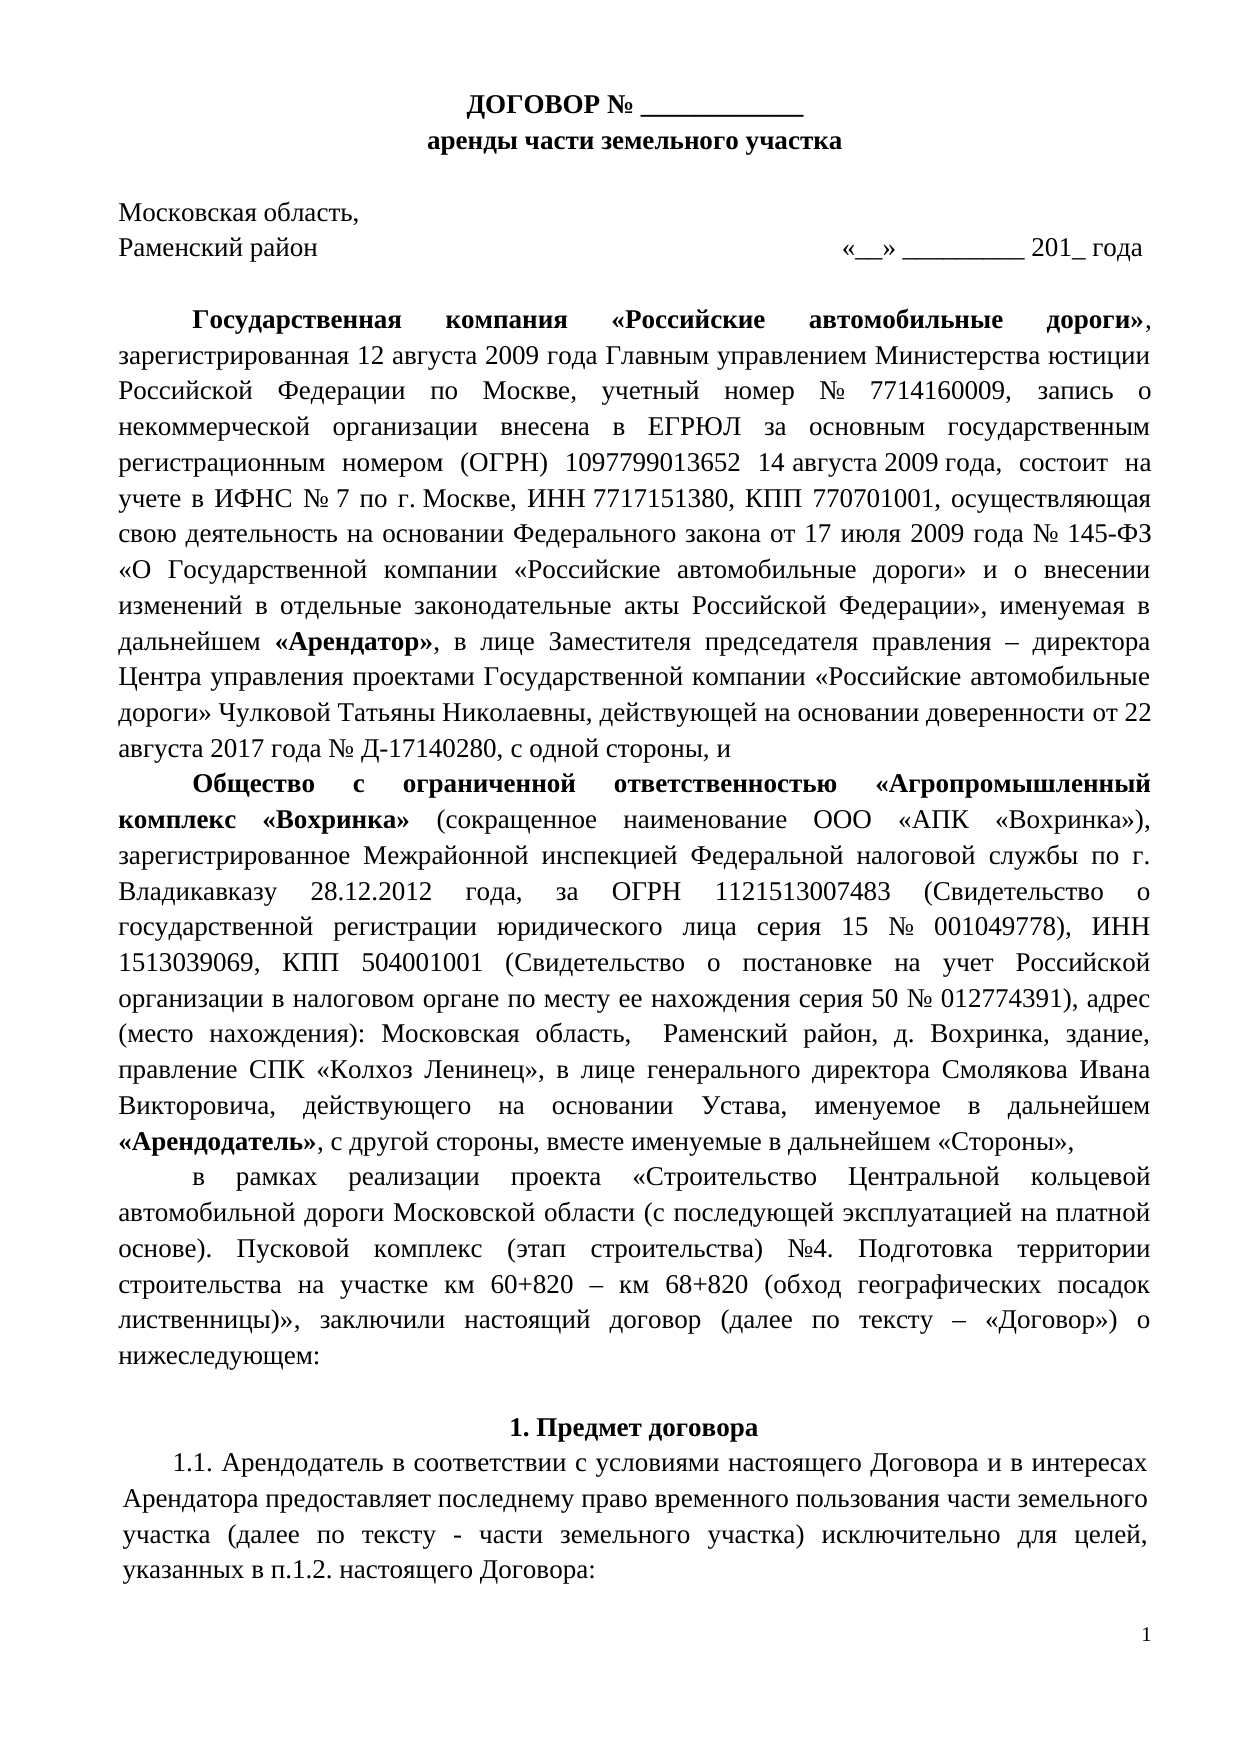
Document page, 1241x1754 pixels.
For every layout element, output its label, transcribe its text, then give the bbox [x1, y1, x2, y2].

text Общество с ограниченной ответственностью «Агропромышленный комплекс «Вохринка» (сокращенное наименование ООО «АПК «Вохринка»), зарегистрированное Межрайонной инспекцией Федеральной налоговой службы по г. Владикавказу 28.12.2012 года, за ОГРН 1121513007483 (Свидетельство о государственной регистрации юридического лица серия 15 № 001049778), ИНН 1513039069, КПП 504001001 (Свидетельство о постановке на учет Российской организации в налоговом органе по месту ее нахождения серия 50 № 012774391), адрес (место нахождения): Московская область, Раменский район, д. Вохринка, здание, правление СПК «Колхоз Ленинец», в лице генерального директора Смолякова Ивана Викторовича, действующего на основании Устава, именуемое в дальнейшем «Арендодатель», с другой стороны, вместе именуемые в дальнейшем «Стороны», [118, 767, 1152, 1156]
text аренды части земельного участка [120, 124, 1149, 156]
text Московская область, [118, 196, 1149, 227]
text Раменский район «__» _________ 201_ года [118, 232, 1149, 263]
text в рамках реализации проекта «Строительство Центральной кольцевой автомобильной дороги Московской области (с последующей эксплуатацией на платной основе). Пусковой комплекс (этап строительства) №4. Подготовка территории строительства на участке км 60+820 – км 68+820 (обход географических посадок лиственницы)», заключили настоящий договор (далее по тексту – «Договор») о нижеследующем: [118, 1161, 1152, 1370]
text Государственная компания «Российские автомобильные дороги», зарегистрированная 12 августа 2009 года Главным управлением Министерства юстиции Российской Федерации по Москве, учетный номер № 7714160009, запись о некоммерческой организации внесена в ЕГРЮЛ за основным государственным регистрационным номером (ОГРН) 1097799013652 14 августа 2009 года, состоит на учете в ИФНС № 7 по г. Москве, ИНН 7717151380, КПП 770701001, осуществляющая свою деятельность на основании Федерального закона от 17 июля 2009 года № 145-ФЗ «О Государственной компании «Российские автомобильные дороги» и о внесении изменений в отдельные законодательные акты Российской Федерации», именуемая в дальнейшем «Арендатор», в лице Заместителя председателя правления – директора Центра управления проектами Государственной компании «Российские автомобильные дороги» Чулковой Татьяны Николаевны, действующей на основании доверенности от 22 августа 2017 года № Д-17140280, с одной стороны, и [118, 303, 1152, 763]
text 1. Предмет договора [118, 1411, 1149, 1442]
text ДОГОВОР № ____________ [118, 89, 1152, 120]
text 1.1. Арендодатель в соответствии с условиями настоящего Договора и в интересах Арендатора предоставляет последнему право временного пользования части земельного участка (далее по тексту - части земельного участка) исключительно для целей, указанных в п.1.2. настоящего Договора: [122, 1446, 1149, 1585]
